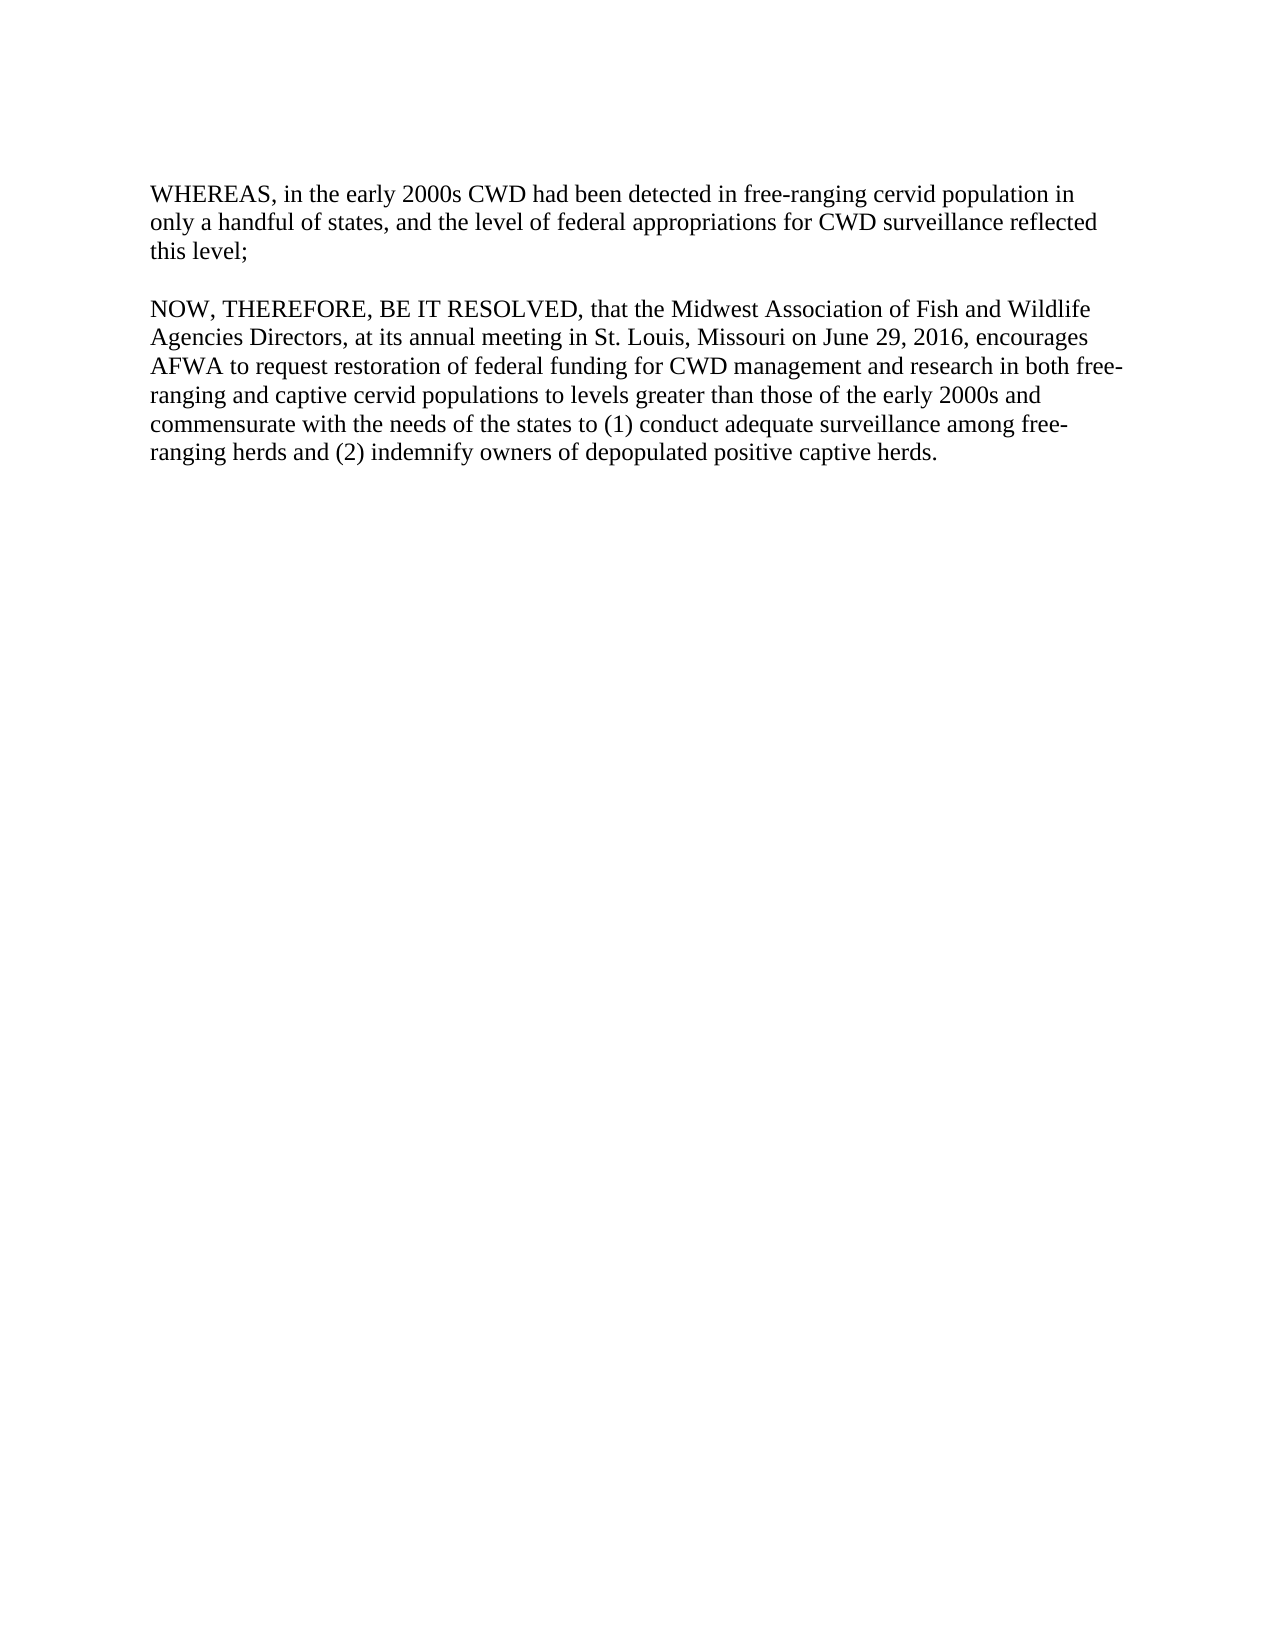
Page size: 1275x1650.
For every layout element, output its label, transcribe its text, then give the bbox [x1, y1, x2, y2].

text Now, therefore, be it resolved, that the Midwest Association of Fish and Wildlife Agencies Directors, at its annual meeting in St. Louis, Missouri on June 29, 2016, encourages AFWA to request restoration of federal funding for CWD management and research in both free-ranging and captive cervid populations to levels greater than those of the early 2000s and commensurate with the needs of the states to (1) conduct adequate surveillance among free-ranging herds and (2) indemnify owners of depopulated positive captive herds. [150, 294, 1125, 466]
text Whereas, in the early 2000s CWD had been detected in free-ranging cervid population in only a handful of states, and the level of federal appropriations for CWD surveillance reflected this level; [150, 179, 1125, 265]
